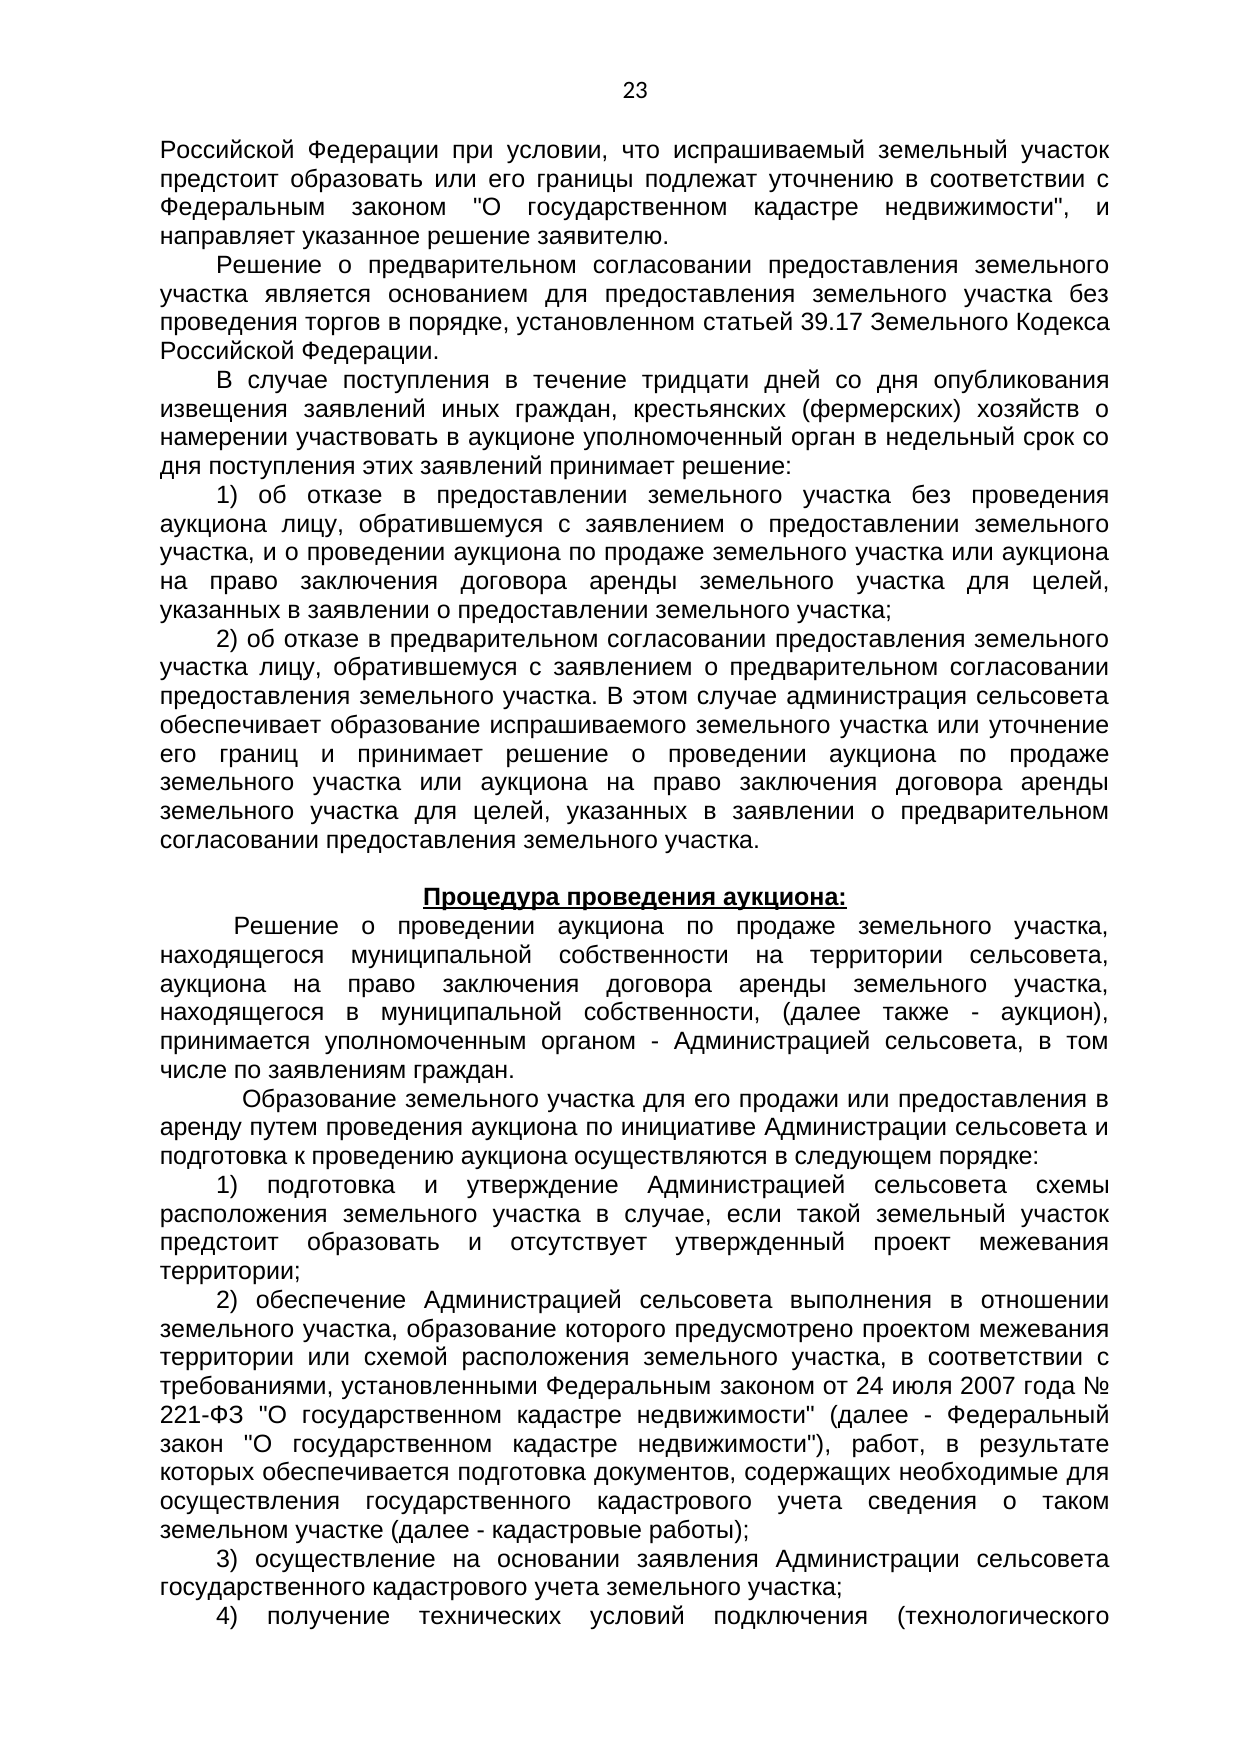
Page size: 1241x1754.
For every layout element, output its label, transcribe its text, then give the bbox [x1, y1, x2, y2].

list 3) осуществление на основании заявления Администрации сельсовета государственного кадастрового учета земельного участка; [159, 1544, 1110, 1601]
text В случае поступления в течение тридцати дней со дня опубликования извещения заявлений иных граждан, крестьянских (фермерских) хозяйств о намерении участвовать в аукционе уполномоченный орган в недельный срок со дня поступления этих заявлений принимает решение: [159, 365, 1110, 480]
list 1) подготовка и утверждение Администрацией сельсовета схемы расположения земельного участка в случае, если такой земельный участок предстоит образовать и отсутствует утвержденный проект межевания территории; [159, 1170, 1110, 1285]
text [159, 135, 1110, 250]
text Решение о предварительном согласовании предоставления земельного участка является основанием для предоставления земельного участка без проведения торгов в порядке, установленном статьей 39.17 Земельного Кодекса Российской Федерации. [159, 250, 1110, 365]
text Образование земельного участка для его продажи или предоставления в аренду путем проведения аукциона по инициативе Администрации сельсовета и подготовка к проведению аукциона осуществляются в следующем порядке: [159, 1084, 1109, 1170]
text 2) об отказе в предварительном согласовании предоставления земельного участка лицу, обратившемуся с заявлением о предварительном согласовании предоставления земельного участка. В этом случае администрация сельсовета обеспечивает образование испрашиваемого земельного участка или уточнение его границ и принимает решение о проведении аукциона по продаже земельного участка или аукциона на право заключения договора аренды земельного участка для целей, указанных в заявлении о предварительном согласовании предоставления земельного участка. [159, 624, 1110, 854]
text 1) об отказе в предоставлении земельного участка без проведения аукциона лицу, обратившемуся с заявлением о предоставлении земельного участка, и о проведении аукциона по продаже земельного участка или аукциона на право заключения договора аренды земельного участка для целей, указанных в заявлении о предоставлении земельного участка; [159, 480, 1110, 624]
text Процедура проведения аукциона: [159, 882, 1110, 911]
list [159, 1601, 1110, 1630]
list 2) обеспечение Администрацией сельсовета выполнения в отношении земельного участка, образование которого предусмотрено проектом межевания территории или схемой расположения земельного участка, в соответствии с требованиями, установленными Федеральным законом от 24 июля 2007 года № 221-ФЗ "О государственном кадастре недвижимости" (далее - Федеральный закон "О государственном кадастре недвижимости"), работ, в результате которых обеспечивается подготовка документов, содержащих необходимые для осуществления государственного кадастрового учета сведения о таком земельном участке (далее - кадастровые работы); [159, 1285, 1110, 1544]
list Решение о проведении аукциона по продаже земельного участка, находящегося муниципальной собственности на территории сельсовета, аукциона на право заключения договора аренды земельного участка, находящегося в муниципальной собственности, (далее также - аукцион), принимается уполномоченным органом - Администрацией сельсовета, в том числе по заявлениям граждан. [159, 911, 1109, 1084]
